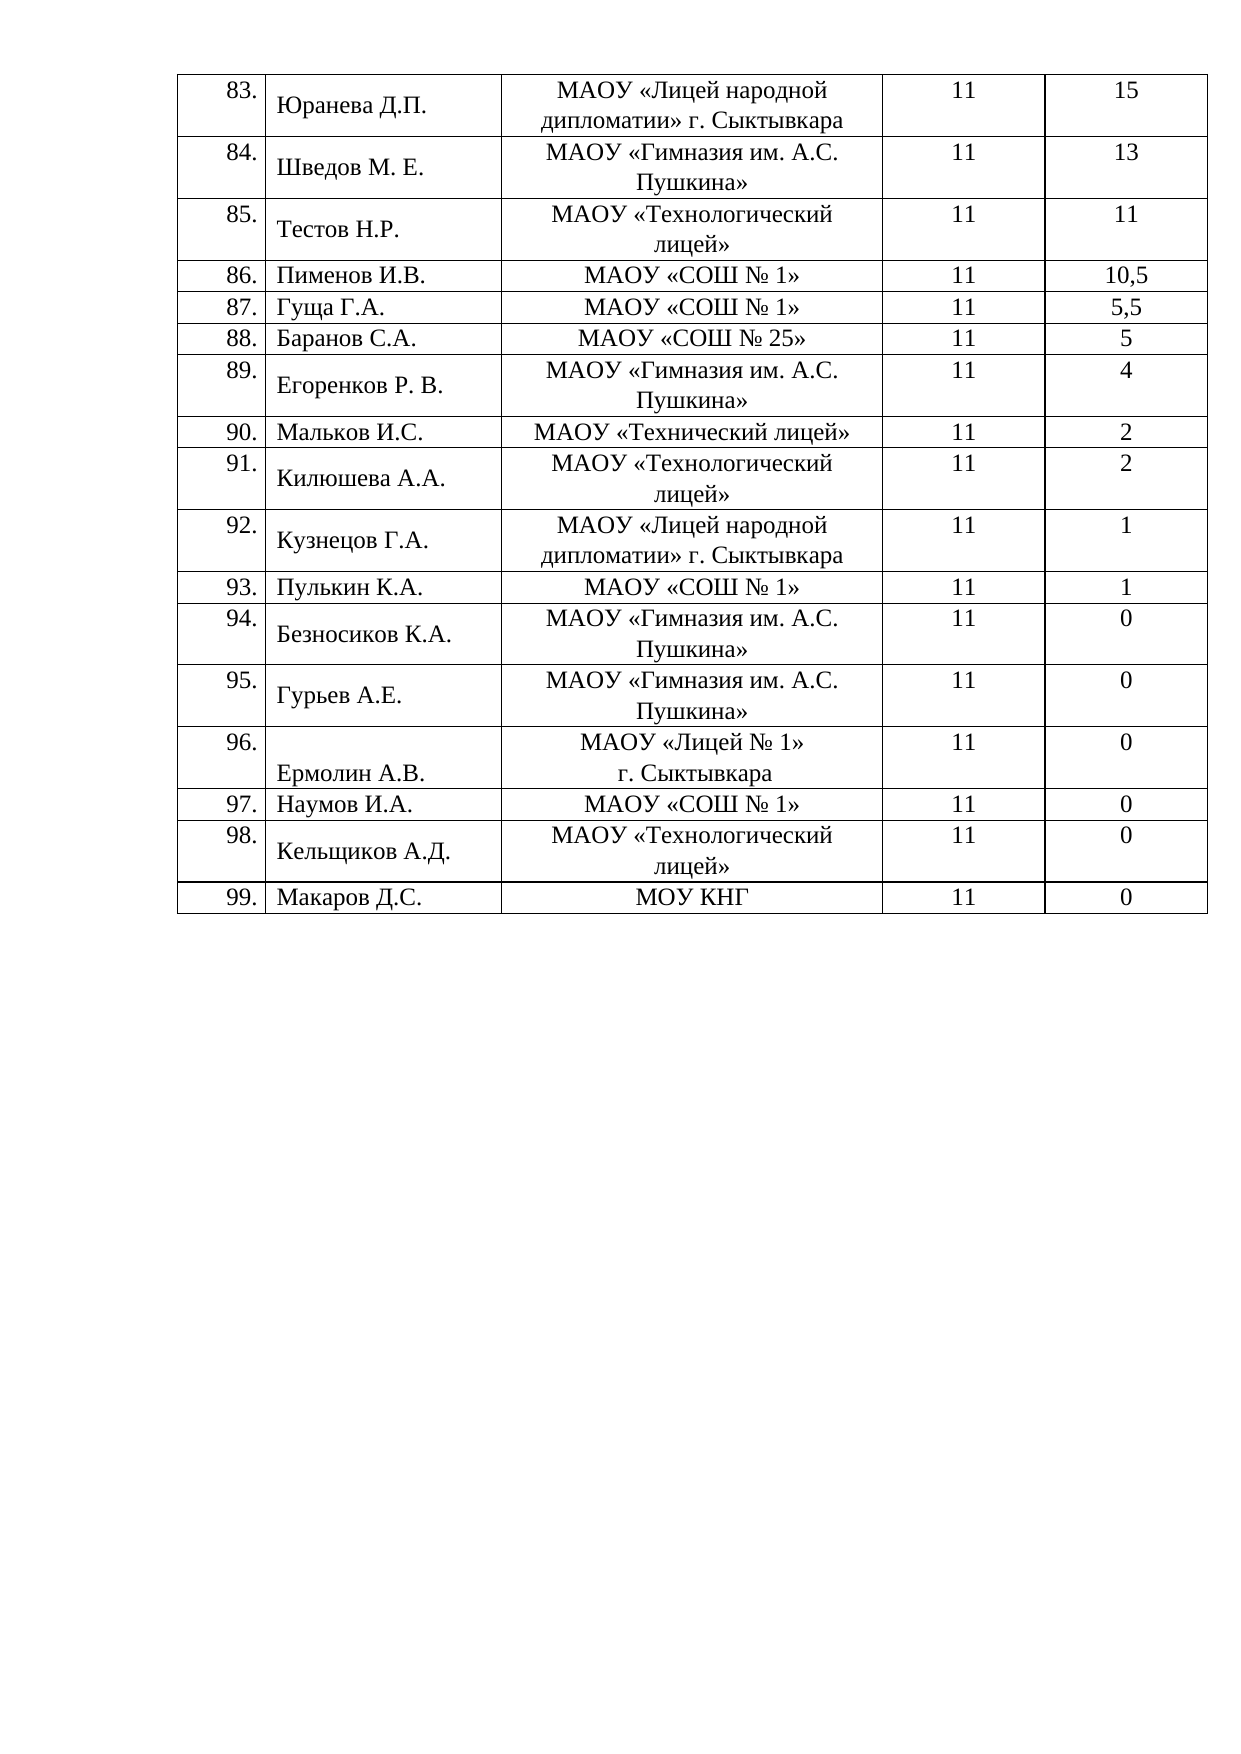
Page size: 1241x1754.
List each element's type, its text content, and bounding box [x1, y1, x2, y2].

table_cell 11 [883, 665, 1044, 726]
table_cell [178, 75, 265, 136]
table_cell 5 [1046, 324, 1207, 354]
table_cell Кельщиков А.Д. [266, 821, 501, 881]
table_cell МАОУ «Гимназия им. А.С. Пушкина» [502, 665, 882, 726]
table_cell [178, 789, 265, 819]
table_cell 11 [883, 510, 1044, 571]
table_cell Кузнецов Г.А. [266, 510, 501, 571]
table_cell [178, 510, 265, 571]
table_cell Шведов М. Е. [266, 137, 501, 198]
table_cell 11 [883, 572, 1044, 602]
table_cell [178, 261, 265, 291]
table_cell 11 [883, 604, 1044, 664]
table_cell 0 [1046, 821, 1207, 881]
table_cell МАОУ «Гимназия им. А.С. Пушкина» [502, 137, 882, 198]
table_cell 11 [883, 448, 1044, 509]
table_cell 11 [883, 137, 1044, 198]
table_cell 13 [1046, 137, 1207, 198]
table_cell [178, 324, 265, 354]
table_cell Юранева Д.П. [266, 75, 501, 136]
table_cell [178, 883, 265, 913]
table_cell 2 [1046, 448, 1207, 509]
table_cell 11 [883, 292, 1044, 322]
table_cell Гуща Г.А. [266, 292, 501, 322]
table_cell 11 [883, 727, 1044, 788]
table_cell 2 [1046, 417, 1207, 447]
table_cell МАОУ «СОШ № 1» [502, 292, 882, 322]
table_cell Безносиков К.А. [266, 604, 501, 664]
table_cell МОУ КНГ [502, 883, 882, 913]
table_cell 15 [1046, 75, 1207, 136]
table_cell Килюшева А.А. [266, 448, 501, 509]
table_cell [178, 572, 265, 602]
table_cell 11 [883, 199, 1044, 259]
table_cell [178, 199, 265, 259]
table_cell [178, 727, 265, 788]
table_cell [178, 355, 265, 416]
table_cell 11 [883, 789, 1044, 819]
table_cell МАОУ «Технологический лицей» [502, 821, 882, 881]
table_cell 0 [1046, 665, 1207, 726]
table_cell МАОУ «Лицей народной дипломатии» г. Сыктывкара [502, 510, 882, 571]
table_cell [502, 75, 882, 136]
table_cell Егоренков Р. В. [266, 355, 501, 416]
table_cell 11 [883, 821, 1044, 881]
table_cell [178, 417, 265, 447]
table_cell МАОУ «Технологический лицей» [502, 199, 882, 259]
table_cell 1 [1046, 572, 1207, 602]
table_cell 11 [1046, 199, 1207, 259]
table_cell 11 [883, 417, 1044, 447]
table_cell [178, 821, 265, 881]
table_cell 0 [1046, 789, 1207, 819]
table_cell 0 [1046, 883, 1207, 913]
table_cell 11 [883, 883, 1044, 913]
table_cell Ермолин А.В. [266, 727, 501, 788]
table_cell МАОУ «Гимназия им. А.С. Пушкина» [502, 355, 882, 416]
table_cell 11 [883, 75, 1044, 136]
table_cell 11 [883, 261, 1044, 291]
table_cell 5,5 [1046, 292, 1207, 322]
table_cell [178, 137, 265, 198]
table_cell 10,5 [1046, 261, 1207, 291]
table_cell МАОУ «СОШ № 1» [502, 572, 882, 602]
table_cell Пулькин К.А. [266, 572, 501, 602]
table_cell 4 [1046, 355, 1207, 416]
table_cell 11 [883, 324, 1044, 354]
table_cell 0 [1046, 604, 1207, 664]
table_cell МАОУ «СОШ № 1» [502, 789, 882, 819]
table_cell [178, 665, 265, 726]
table_cell Мальков И.С. [266, 417, 501, 447]
table_cell МАОУ «Технический лицей» [502, 417, 882, 447]
table_cell 11 [883, 355, 1044, 416]
table_cell МАОУ «Гимназия им. А.С. Пушкина» [502, 604, 882, 664]
table_cell МАОУ «Технологический лицей» [502, 448, 882, 509]
table_cell [178, 604, 265, 664]
table_cell Макаров Д.С. [266, 883, 501, 913]
table_cell Наумов И.А. [266, 789, 501, 819]
table_cell Тестов Н.Р. [266, 199, 501, 259]
table_cell Гурьев А.Е. [266, 665, 501, 726]
table_cell МАОУ «СОШ № 25» [502, 324, 882, 354]
table_cell [178, 448, 265, 509]
table_cell [178, 292, 265, 322]
table_cell МАОУ «СОШ № 1» [502, 261, 882, 291]
table_cell МАОУ «Лицей № 1» г. Сыктывкара [502, 727, 882, 788]
table_cell 0 [1046, 727, 1207, 788]
table_cell 1 [1046, 510, 1207, 571]
table_cell Баранов С.А. [266, 324, 501, 354]
table_cell Пименов И.В. [266, 261, 501, 291]
